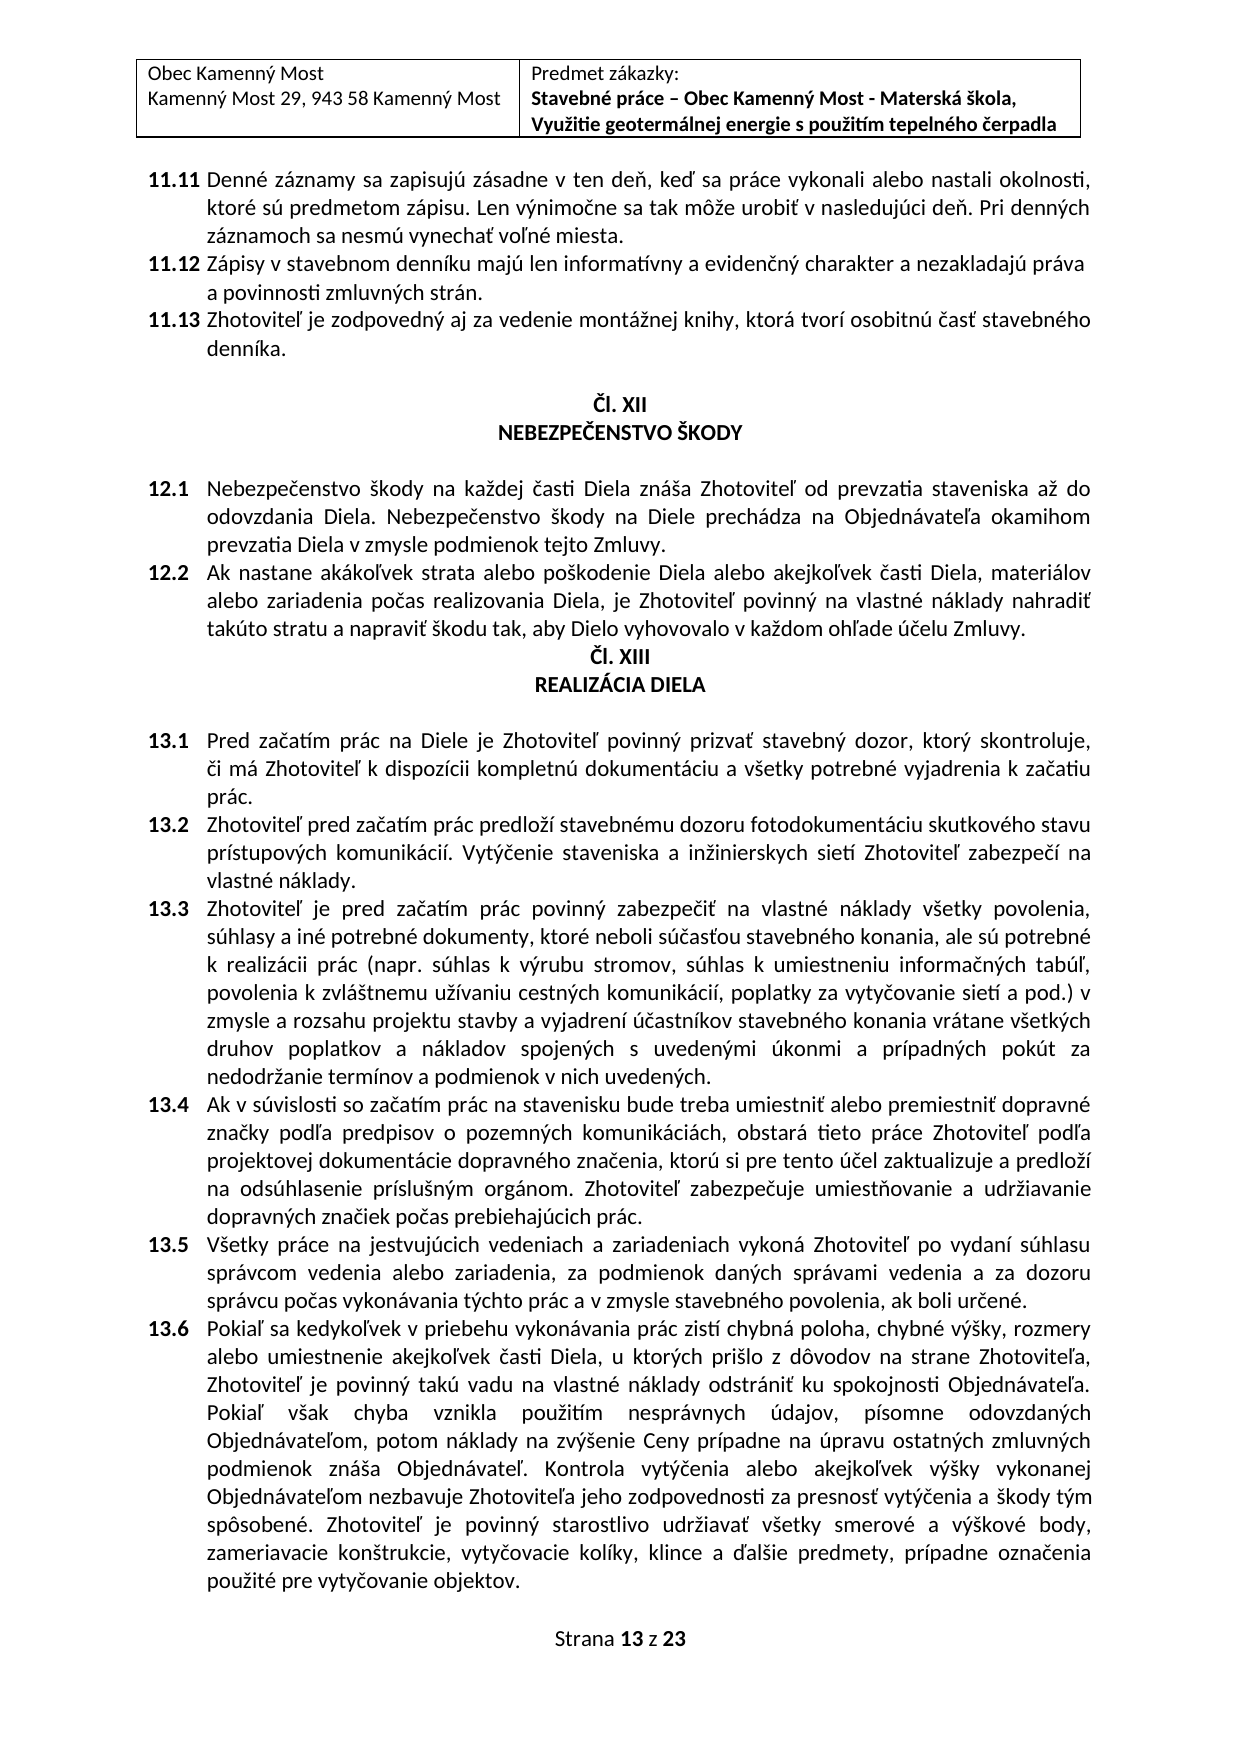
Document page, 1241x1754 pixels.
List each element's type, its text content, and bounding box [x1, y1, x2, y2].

text 11.13 Zhotoviteľ je zodpovedný aj za vedenie montážnej knihy, ktorá tvorí osobitnú časť stavebného denníka. [148, 306, 1093, 362]
text 13.5 Všetky práce na jestvujúcich vedeniach a zariadeniach vykoná Zhotoviteľ po vydaní súhlasu správcom vedenia alebo zariadenia, za podmienok daných správami vedenia a za dozoru správcu počas vykonávania týchto prác a v zmysle stavebného povolenia, ak boli určené. [148, 1230, 1093, 1314]
text 12.2 Ak nastane akákoľvek strata alebo poškodenie Diela alebo akejkoľvek časti Diela, materiálov alebo zariadenia počas realizovania Diela, je Zhotoviteľ povinný na vlastné náklady nahradiť takúto stratu a napraviť škodu tak, aby Dielo vyhovovalo v každom ohľade účelu Zmluvy. [148, 558, 1093, 642]
text 11.11 Denné záznamy sa zapisujú zásadne v ten deň, keď sa práce vykonali alebo nastali okolnosti, ktoré sú predmetom zápisu. Len výnimočne sa tak môže urobiť v nasledujúci deň. Pri denných záznamoch sa nesmú vynechať voľné miesta. [148, 166, 1093, 249]
text 13.6 Pokiaľ sa kedykoľvek v priebehu vykonávania prác zistí chybná poloha, chybné výšky, rozmery alebo umiestnenie akejkoľvek časti Diela, u ktorých prišlo z dôvodov na strane Zhotoviteľa, Zhotoviteľ je povinný takú vadu na vlastné náklady odstrániť ku spokojnosti Objednávateľa. Pokiaľ však chyba vznikla použitím nesprávnych údajov, písomne odovzdaných Objednávateľom, potom náklady na zvýšenie Ceny prípadne na úpravu ostatných zmluvných podmienok znáša Objednávateľ. Kontrola vytýčenia alebo akejkoľvek výšky vykonanej Objednávateľom nezbavuje Zhotoviteľa jeho zodpovednosti za presnosť vytýčenia a škody tým spôsobené. Zhotoviteľ je povinný starostlivo udržiavať všetky smerové a výškové body, zameriavacie konštrukcie, vytyčovacie kolíky, klince a ďalšie predmety, prípadne označenia použité pre vytyčovanie objektov. [148, 1314, 1093, 1594]
text 13.1 Pred začatím prác na Diele je Zhotoviteľ povinný prizvať stavebný dozor, ktorý skontroluje, či má Zhotoviteľ k dispozícii kompletnú dokumentáciu a všetky potrebné vyjadrenia k začatiu prác. [148, 726, 1093, 810]
text 13.2 Zhotoviteľ pred začatím prác predloží stavebnému dozoru fotodokumentáciu skutkového stavu prístupových komunikácií. Vytýčenie staveniska a inžinierskych sietí Zhotoviteľ zabezpečí na vlastné náklady. [148, 810, 1093, 894]
text NEBEZPEČENSTVO ŠKODY [148, 418, 1093, 446]
text 13.3 Zhotoviteľ je pred začatím prác povinný zabezpečiť na vlastné náklady všetky povolenia, súhlasy a iné potrebné dokumenty, ktoré neboli súčasťou stavebného konania, ale sú potrebné k realizácii prác (napr. súhlas k výrubu stromov, súhlas k umiestneniu informačných tabúľ, povolenia k zvláštnemu užívaniu cestných komunikácií, poplatky za vytyčovanie sietí a pod.) v zmysle a rozsahu projektu stavby a vyjadrení účastníkov stavebného konania vrátane všetkých druhov poplatkov a nákladov spojených s uvedenými úkonmi a prípadných pokút za nedodržanie termínov a podmienok v nich uvedených. [148, 894, 1093, 1090]
text REALIZÁCIA DIELA [148, 670, 1093, 698]
text 11.12 Zápisy v stavebnom denníku majú len informatívny a evidenčný charakter a nezakladajú práva a povinnosti zmluvných strán. [148, 249, 1093, 306]
text 12.1 Nebezpečenstvo škody na každej časti Diela znáša Zhotoviteľ od prevzatia staveniska až do odovzdania Diela. Nebezpečenstvo škody na Diele prechádza na Objednávateľa okamihom prevzatia Diela v zmysle podmienok tejto Zmluvy. [148, 474, 1093, 558]
text Čl. XII [148, 390, 1093, 418]
text Čl. XIII [148, 642, 1093, 670]
text 13.4 Ak v súvislosti so začatím prác na stavenisku bude treba umiestniť alebo premiestniť dopravné značky podľa predpisov o pozemných komunikáciách, obstará tieto práce Zhotoviteľ podľa projektovej dokumentácie dopravného značenia, ktorú si pre tento účel zaktualizuje a predloží na odsúhlasenie príslušným orgánom. Zhotoviteľ zabezpečuje umiestňovanie a udržiavanie dopravných značiek počas prebiehajúcich prác. [148, 1090, 1093, 1230]
